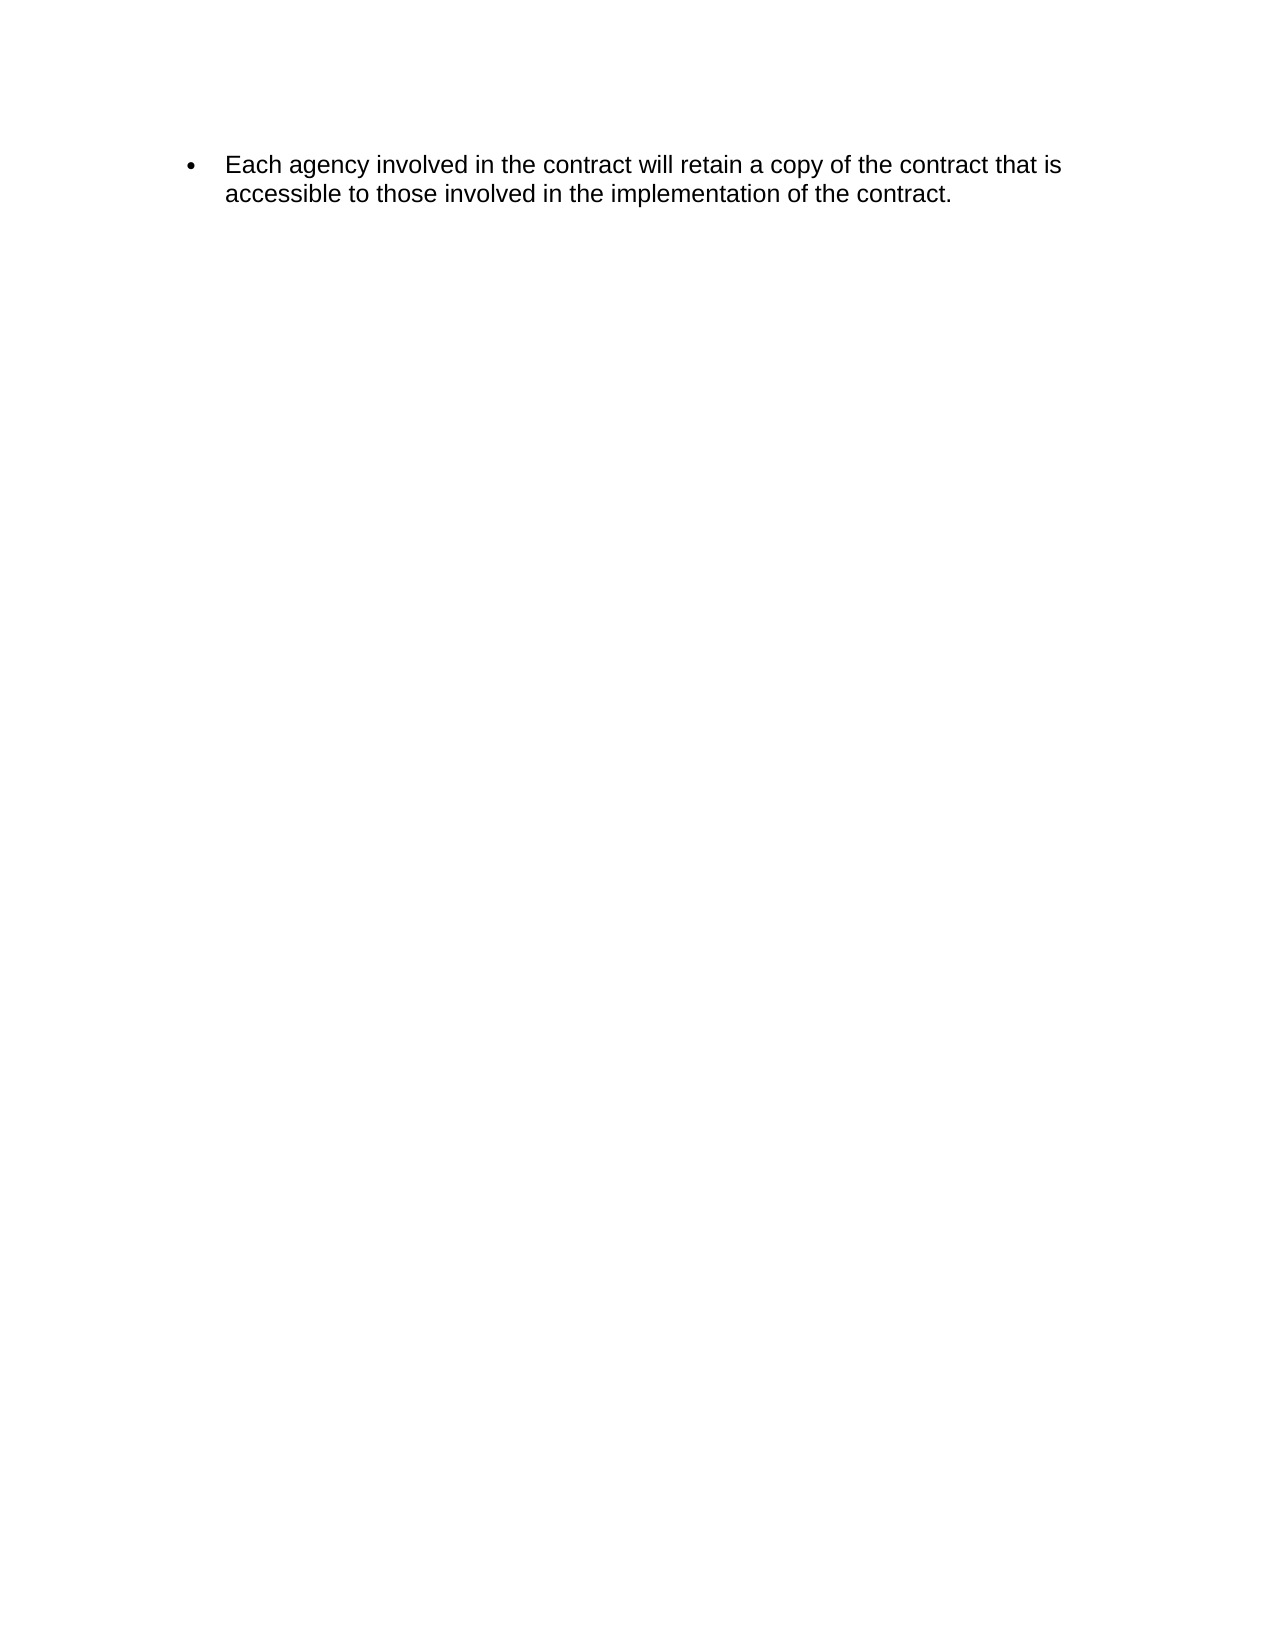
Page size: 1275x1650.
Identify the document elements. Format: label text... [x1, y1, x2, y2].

list Each agency involved in the contract will retain a copy of the contract that is accessible to those involved in the implementation of the contract. [187, 150, 1125, 207]
